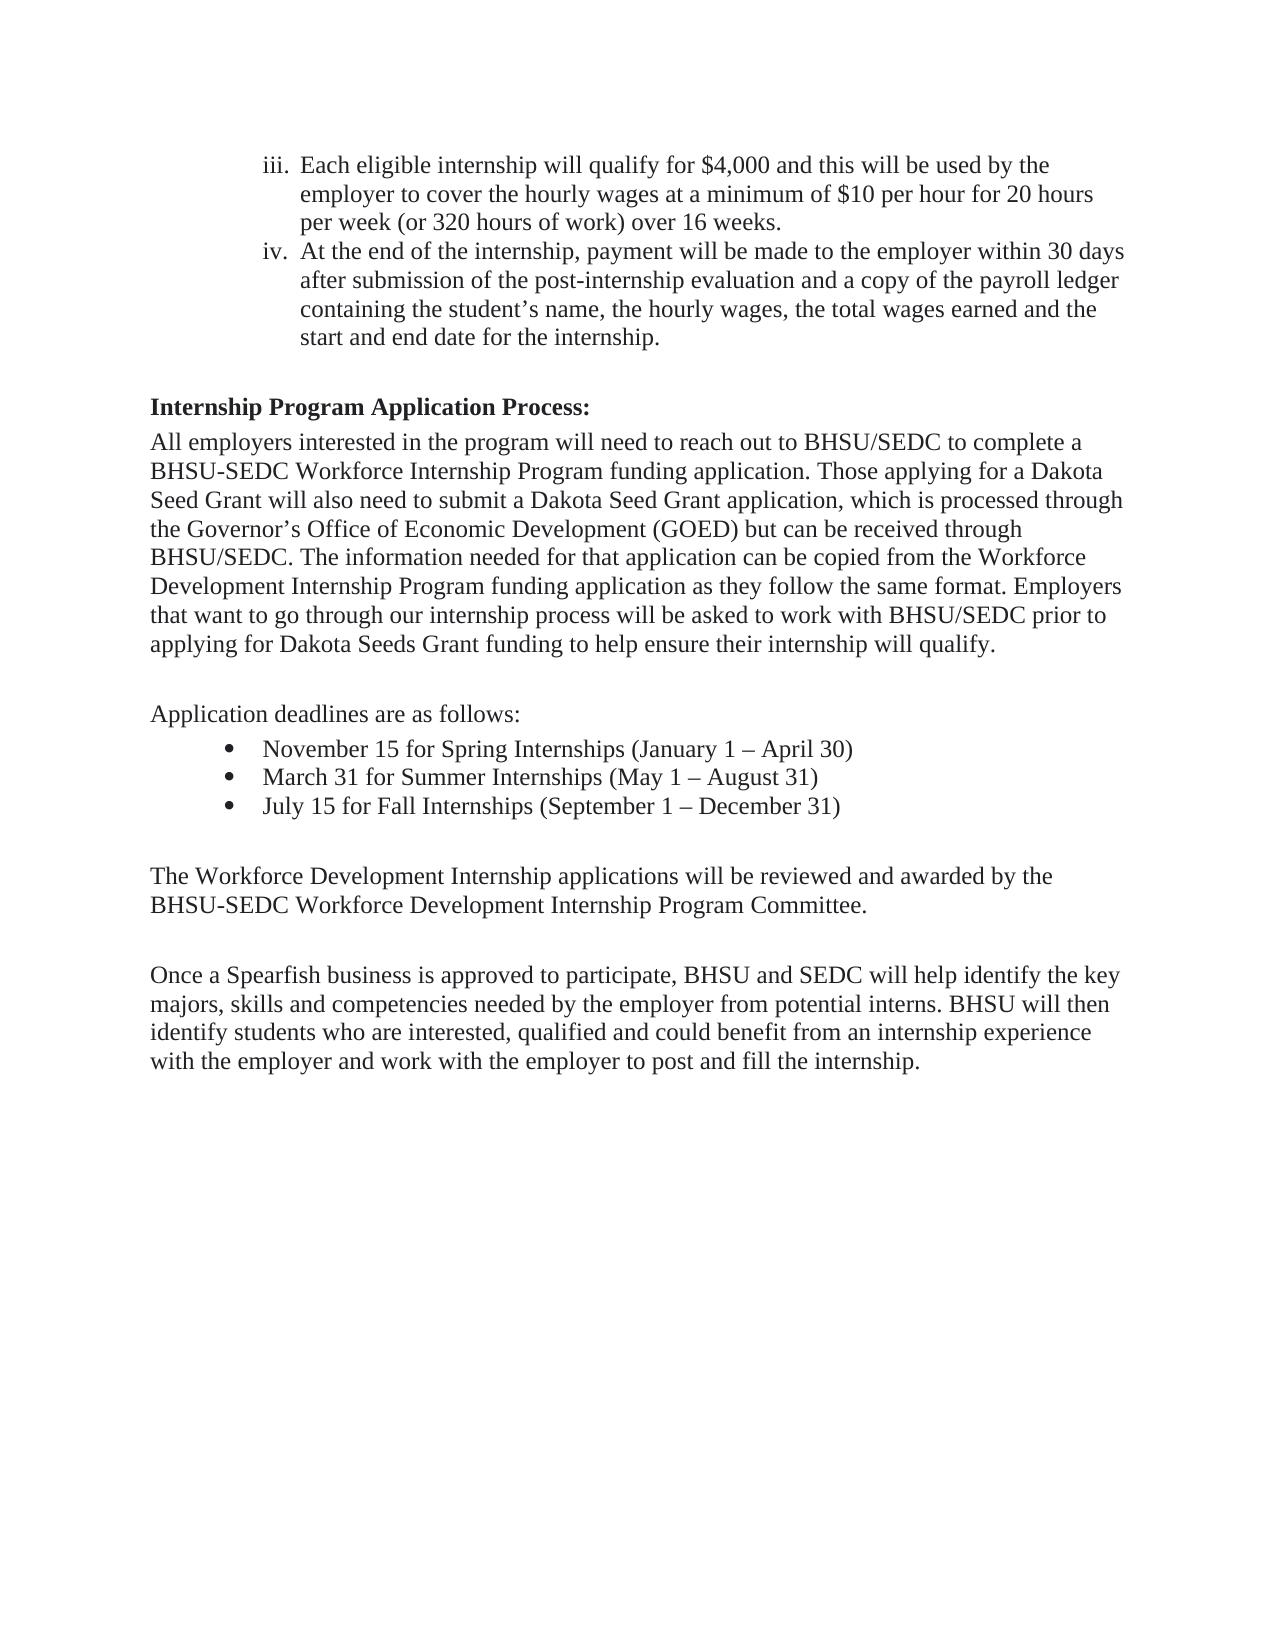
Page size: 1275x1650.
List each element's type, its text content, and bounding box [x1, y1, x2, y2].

text The Workforce Development Internship applications will be reviewed and awarded by the BHSU-SEDC Workforce Development Internship Program Committee. [150, 861, 1125, 919]
list Each eligible internship will qualify for $4,000 and this will be used by the employer to cover the hourly wages at a minimum of $10 per hour for 20 hours per week (or 320 hours of work) over 16 weeks. [262, 150, 1125, 236]
list March 31 for Summer Internships (May 1 – August 31) [225, 762, 1125, 791]
text All employers interested in the program will need to reach out to BHSU/SEDC to complete a BHSU-SEDC Workforce Internship Program funding application. Those applying for a Dakota Seed Grant will also need to submit a Dakota Seed Grant application, which is processed through the Governor’s Office of Economic Development (GOED) but can be received through BHSU/SEDC. The information needed for that application can be copied from the Workforce Development Internship Program funding application as they follow the same format. Employers that want to go through our internship process will be asked to work with BHSU/SEDC prior to applying for Dakota Seeds Grant funding to help ensure their internship will qualify. [150, 427, 1125, 657]
list July 15 for Fall Internships (September 1 – December 31) [225, 791, 1125, 820]
text Application deadlines are as follows: [150, 699, 1125, 727]
list November 15 for Spring Internships (January 1 – April 30) [225, 734, 1125, 762]
text Internship Program Application Process: [150, 392, 1125, 421]
text Once a Spearfish business is approved to participate, BHSU and SEDC will help identify the key majors, skills and competencies needed by the employer from potential interns. BHSU will then identify students who are interested, qualified and could benefit from an internship experience with the employer and work with the employer to post and fill the internship. [150, 960, 1125, 1075]
